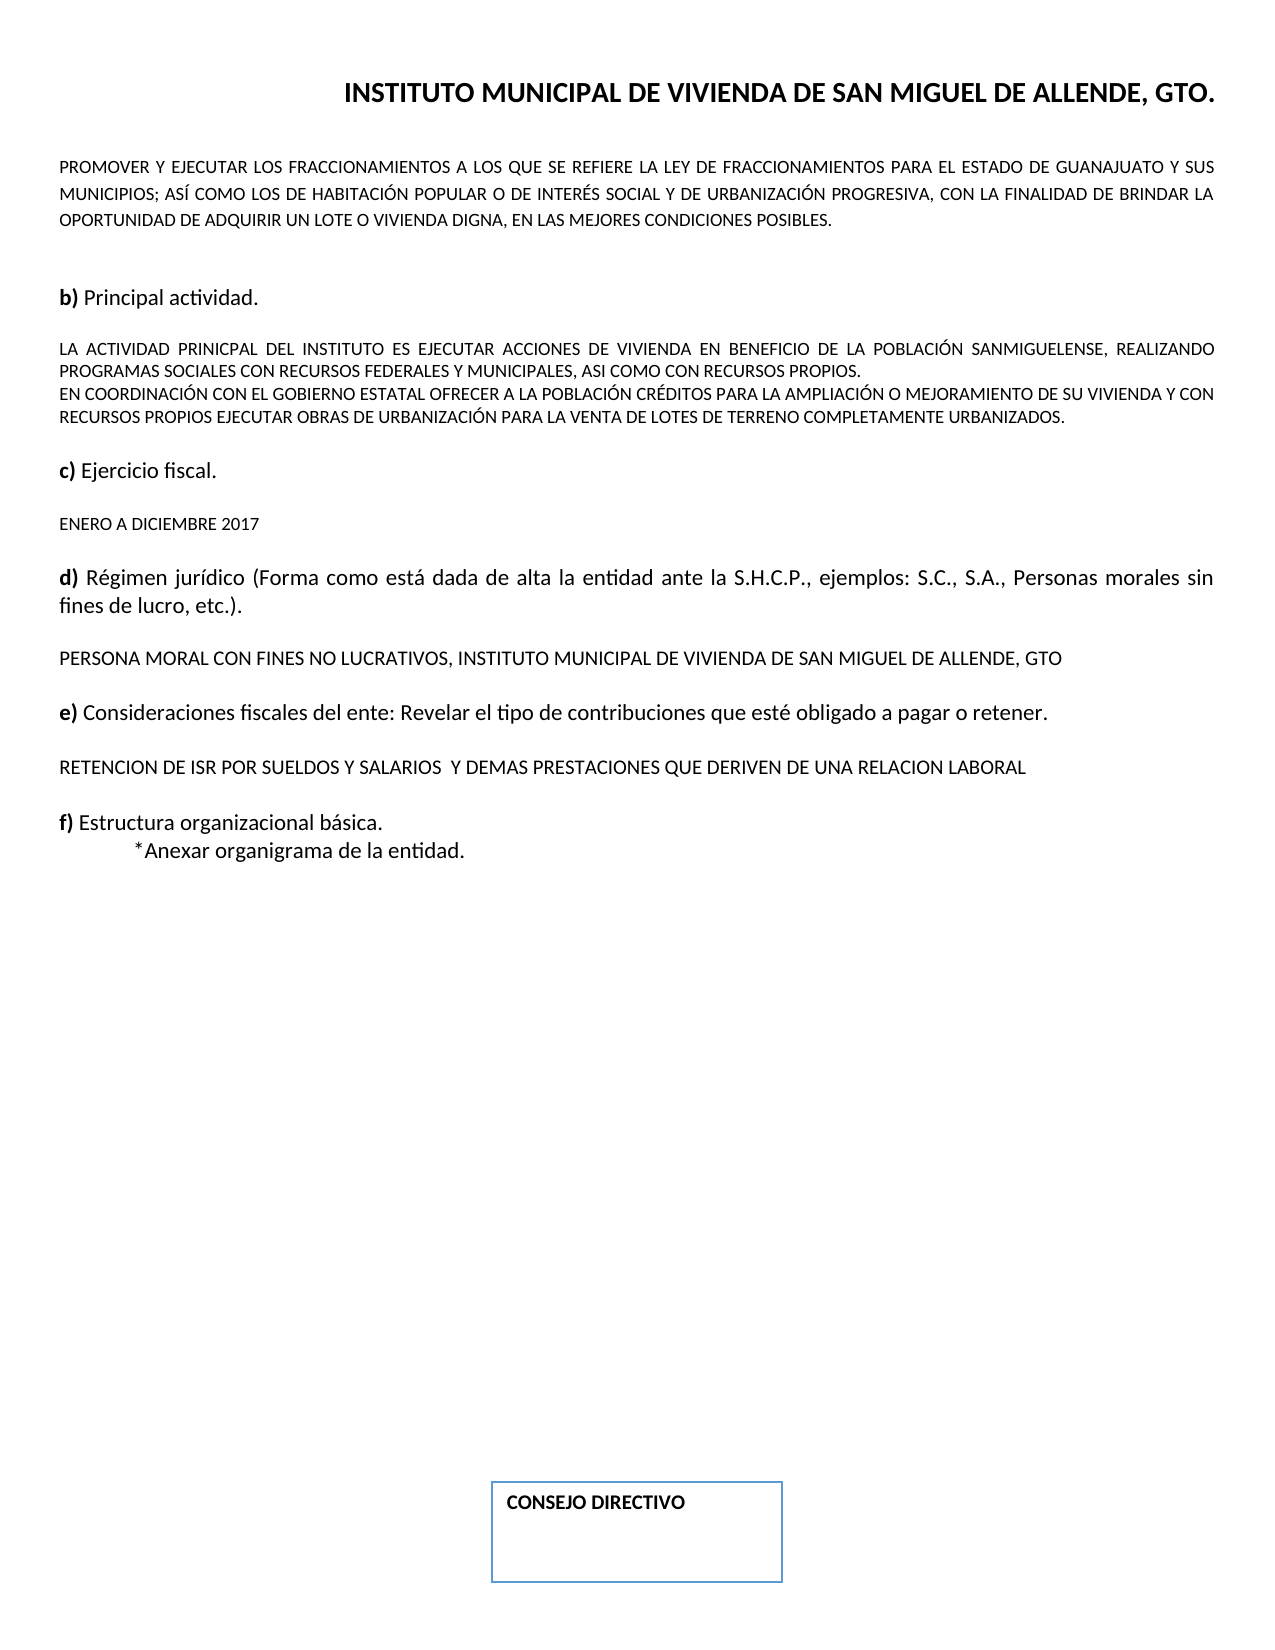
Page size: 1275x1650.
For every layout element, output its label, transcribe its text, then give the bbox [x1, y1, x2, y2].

text c) Ejercicio fiscal. [59, 456, 1216, 484]
text f) Estructura organizacional básica. [59, 808, 1216, 836]
text RETENCION DE ISR POR SUELDOS Y SALARIOS Y DEMAS PRESTACIONES QUE DERIVEN DE UNA RELACION LABORAL [59, 754, 1216, 780]
text EN COORDINACIÓN CON EL GOBIERNO ESTATAL OFRECER A LA POBLACIÓN CRÉDITOS PARA LA AMPLIACIÓN O MEJORAMIENTO DE SU VIVIENDA Y CON RECURSOS PROPIOS EJECUTAR OBRAS DE URBANIZACIÓN PARA LA VENTA DE LOTES DE TERRENO COMPLETAMENTE URBANIZADOS. [59, 382, 1216, 428]
text b) Principal actividad. [59, 283, 1216, 311]
text d) Régimen jurídico (Forma como está dada de alta la entidad ante la S.H.C.P., ejemplos: S.C., S.A., Personas morales sin fines de lucro, etc.). [59, 563, 1216, 619]
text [59, 155, 1216, 231]
text e) Consideraciones fiscales del ente: Revelar el tipo de contribuciones que esté obligado a pagar o retener. [59, 698, 1216, 726]
text *Anexar organigrama de la entidad. [59, 836, 1216, 864]
text LA ACTIVIDAD PRINICPAL DEL INSTITUTO ES EJECUTAR ACCIONES DE VIVIENDA EN BENEFICIO DE LA POBLACIÓN SANMIGUELENSE, REALIZANDO PROGRAMAS SOCIALES CON RECURSOS FEDERALES Y MUNICIPALES, ASI COMO CON RECURSOS PROPIOS. [59, 337, 1216, 382]
text ENERO A DICIEMBRE 2017 [59, 512, 1216, 535]
text PERSONA MORAL CON FINES NO LUCRATIVOS, INSTITUTO MUNICIPAL DE VIVIENDA DE SAN MIGUEL DE ALLENDE, GTO [59, 645, 1216, 670]
